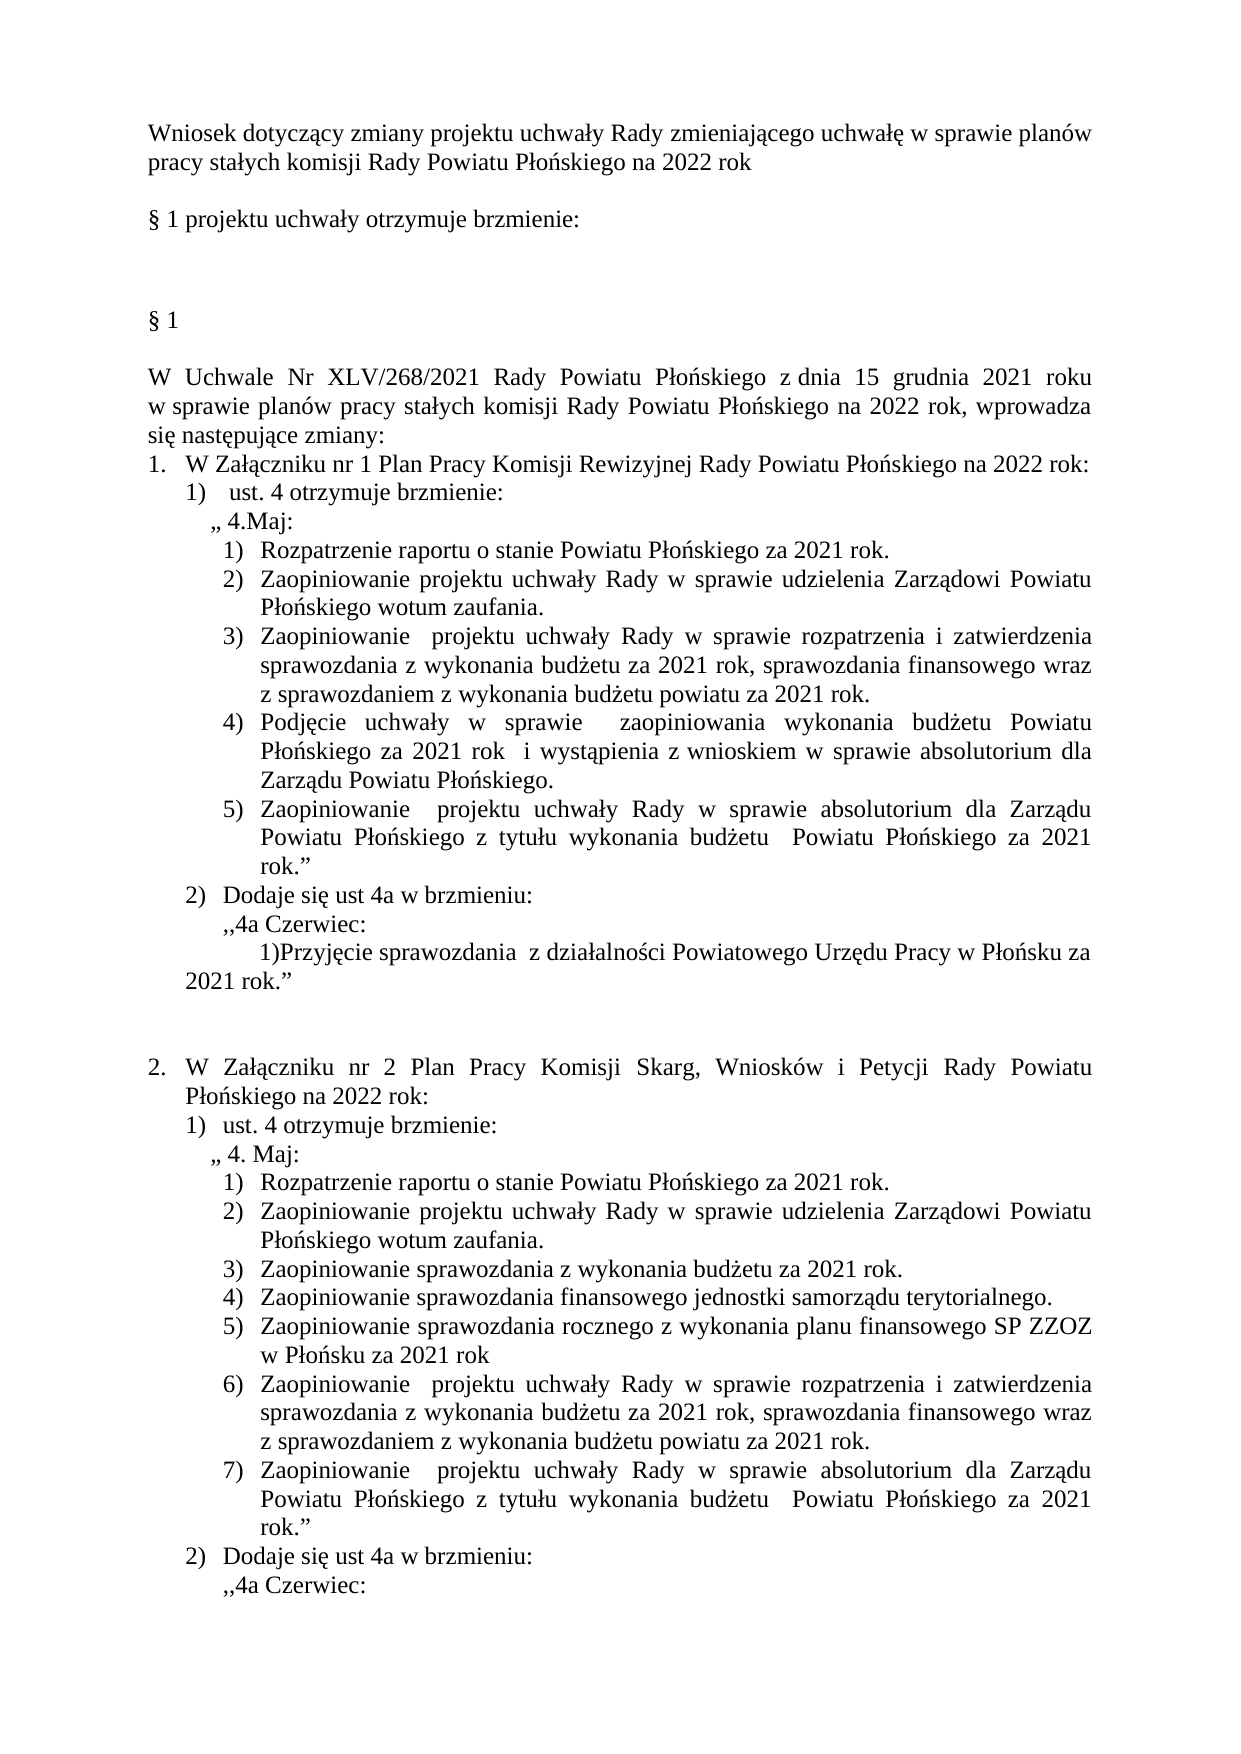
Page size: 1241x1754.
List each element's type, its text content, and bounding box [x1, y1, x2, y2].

list Dodaje się ust 4a w brzmieniu: [185, 1541, 1092, 1570]
list Zaopiniowanie projektu uchwały Rady w sprawie udzielenia Zarządowi Powiatu Płońskiego wotum zaufania. [223, 564, 1092, 621]
list Zaopiniowanie sprawozdania rocznego z wykonania planu finansowego SP ZZOZ w Płońsku za 2021 rok [223, 1311, 1092, 1369]
list Dodaje się ust 4a w brzmieniu: [185, 880, 1092, 909]
text „ 4.Maj: [185, 506, 1092, 535]
list ust. 4 otrzymuje brzmienie: [185, 1110, 1092, 1139]
list W Załączniku nr 1 Plan Pracy Komisji Rewizyjnej Rady Powiatu Płońskiego na 2022 rok: [148, 449, 1092, 477]
subtitle W Uchwale Nr XLV/268/2021 Rady Powiatu Płońskiego z dnia 15 grudnia 2021 roku w sprawie planów pracy stałych komisji Rady Powiatu Płońskiego na 2022 rok, wprowadza się następujące zmiany: [148, 362, 1092, 449]
list ,,4a Czerwiec: [223, 909, 1092, 937]
list Rozpatrzenie raportu o stanie Powiatu Płońskiego za 2021 rok. [223, 535, 1092, 564]
list W Załączniku nr 2 Plan Pracy Komisji Skarg, Wniosków i Petycji Rady Powiatu Płońskiego na 2022 rok: [148, 1052, 1092, 1110]
list Zaopiniowanie projektu uchwały Rady w sprawie absolutorium dla Zarządu Powiatu Płońskiego z tytułu wykonania budżetu Powiatu Płońskiego za 2021 rok.” [223, 1455, 1092, 1541]
list Podjęcie uchwały w sprawie zaopiniowania wykonania budżetu Powiatu Płońskiego za 2021 rok i wystąpienia z wnioskiem w sprawie absolutorium dla Zarządu Powiatu Płońskiego. [223, 707, 1092, 794]
text § 1 projektu uchwały otrzymuje brzmienie: [148, 204, 1092, 233]
list Zaopiniowanie sprawozdania z wykonania budżetu za 2021 rok. [223, 1254, 1092, 1282]
list Rozpatrzenie raportu o stanie Powiatu Płońskiego za 2021 rok. [223, 1167, 1092, 1196]
text „ 4. Maj: [185, 1139, 1092, 1167]
list ust. 4 otrzymuje brzmienie: [185, 477, 1092, 506]
text 1)Przyjęcie sprawozdania z działalności Powiatowego Urzędu Pracy w Płońsku za 2021 rok.” [185, 937, 1092, 995]
text § 1 [148, 305, 1092, 334]
list Zaopiniowanie projektu uchwały Rady w sprawie udzielenia Zarządowi Powiatu Płońskiego wotum zaufania. [223, 1196, 1092, 1254]
list Zaopiniowanie sprawozdania finansowego jednostki samorządu terytorialnego. [223, 1282, 1092, 1311]
list Zaopiniowanie projektu uchwały Rady w sprawie absolutorium dla Zarządu Powiatu Płońskiego z tytułu wykonania budżetu Powiatu Płońskiego za 2021 rok.” [223, 794, 1092, 880]
list ,,4a Czerwiec: [223, 1570, 1092, 1599]
text Wniosek dotyczący zmiany projektu uchwały Rady zmieniającego uchwałę w sprawie planów pracy stałych komisji Rady Powiatu Płońskiego na 2022 rok [148, 118, 1092, 176]
